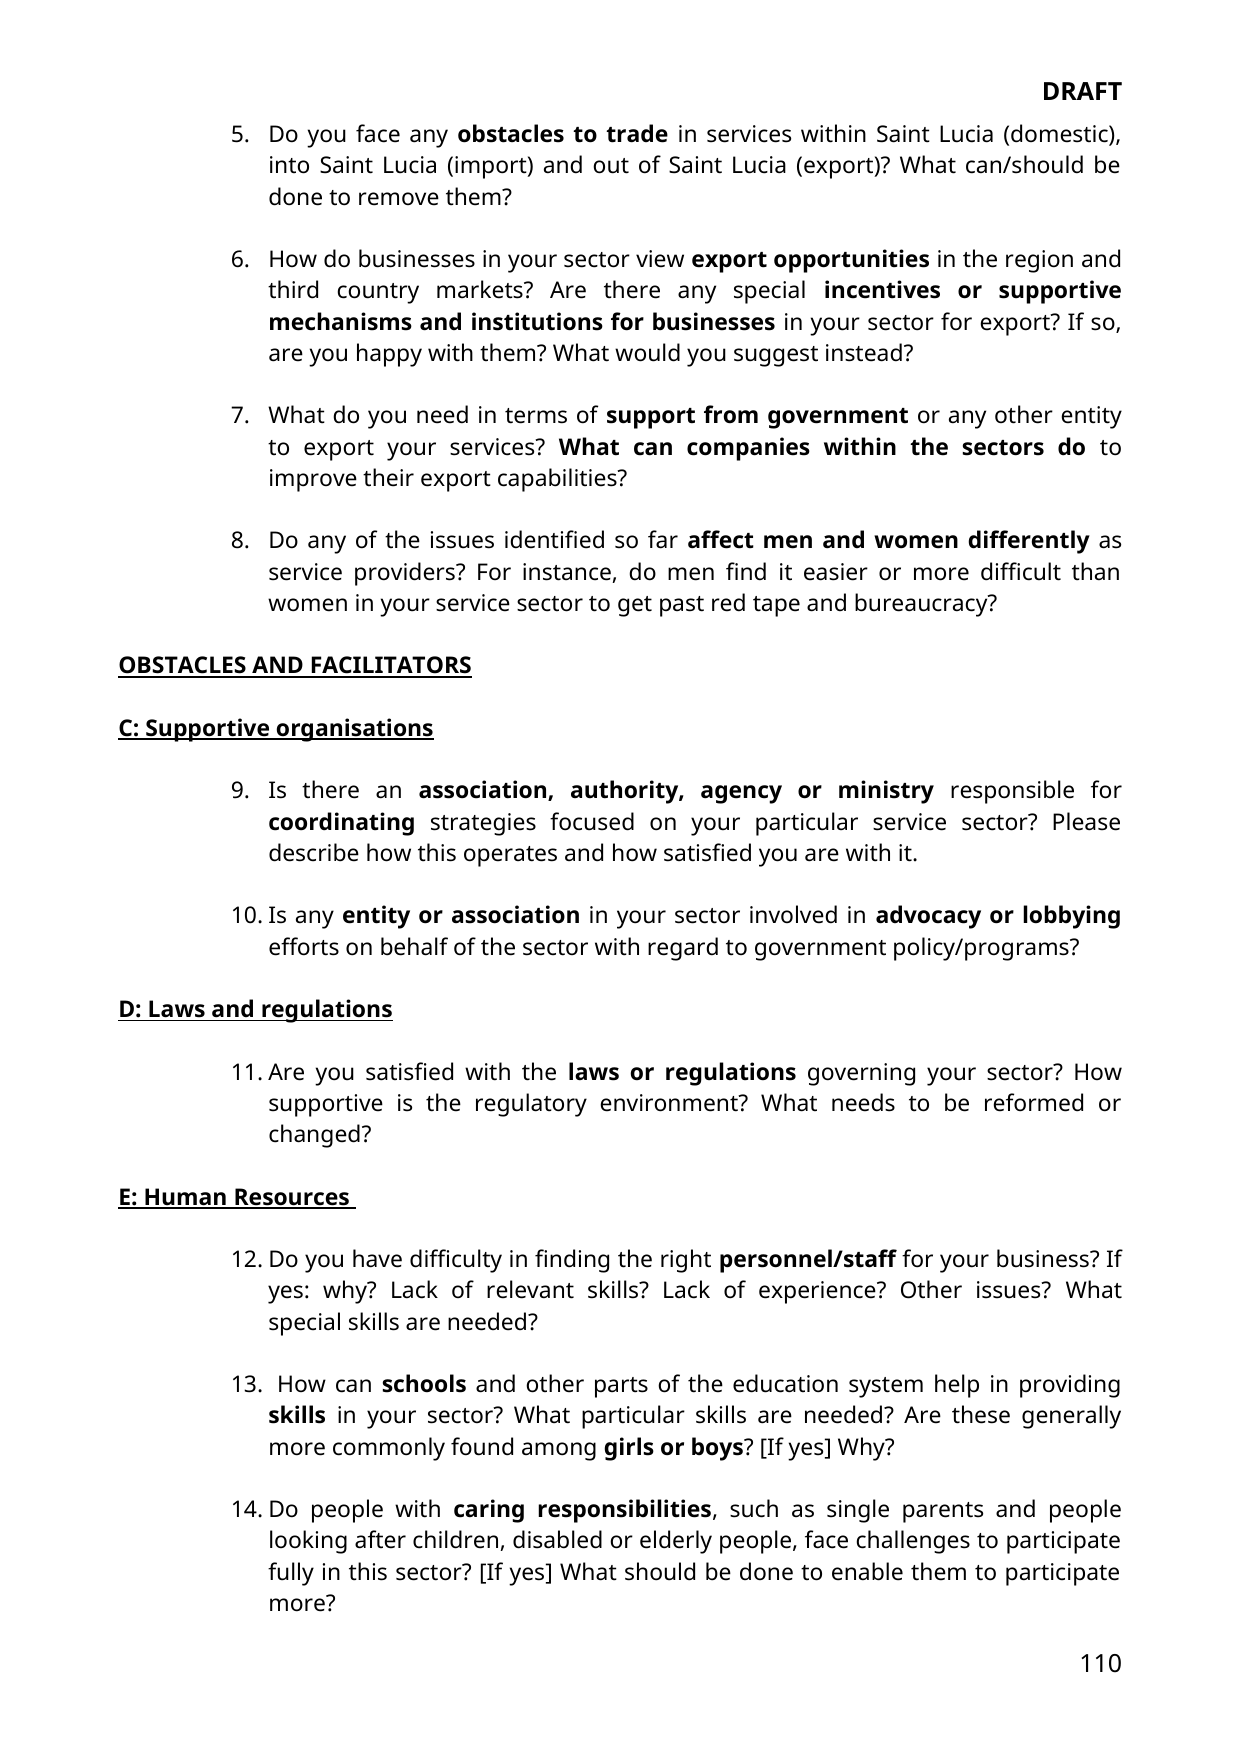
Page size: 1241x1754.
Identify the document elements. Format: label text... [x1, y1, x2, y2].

list How do businesses in your sector view export opportunities in the region and third country markets? Are there any special incentives or supportive mechanisms and institutions for businesses in your sector for export? If so, are you happy with them? What would you suggest instead? [231, 243, 1122, 368]
text E: Human Resources [118, 1181, 1122, 1212]
text D: Laws and regulations [118, 993, 1122, 1024]
list Is there an association, authority, agency or ministry responsible for coordinating strategies focused on your particular service sector? Please describe how this operates and how satisfied you are with it. [231, 774, 1122, 868]
list Is any entity or association in your sector involved in advocacy or lobbying efforts on behalf of the sector with regard to government policy/programs? [231, 899, 1122, 962]
list Do people with caring responsibilities, such as single parents and people looking after children, disabled or elderly people, face challenges to participate fully in this sector? [If yes] What should be done to enable them to participate more? [231, 1493, 1122, 1618]
text C: Supportive organisations [118, 712, 1122, 743]
list How can schools and other parts of the education system help in providing skills in your sector? What particular skills are needed? Are these generally more commonly found among girls or boys? [If yes] Why? [231, 1368, 1122, 1462]
list Do you have difficulty in finding the right personnel/staff for your business? If yes: why? Lack of relevant skills? Lack of experience? Other issues? What special skills are needed? [231, 1243, 1122, 1337]
list Are you satisfied with the laws or regulations governing your sector? How supportive is the regulatory environment? What needs to be reformed or changed? [231, 1056, 1122, 1149]
list Do any of the issues identified so far affect men and women differently as service providers? For instance, do men find it easier or more difficult than women in your service sector to get past red tape and bureaucracy? [231, 524, 1122, 618]
list Do you face any obstacles to trade in services within Saint Lucia (domestic), into Saint Lucia (import) and out of Saint Lucia (export)? What can/should be done to remove them? [231, 118, 1122, 212]
text OBSTACLES AND FACILITATORS [118, 649, 1122, 681]
list What do you need in terms of support from government or any other entity to export your services? What can companies within the sectors do to improve their export capabilities? [231, 399, 1122, 493]
